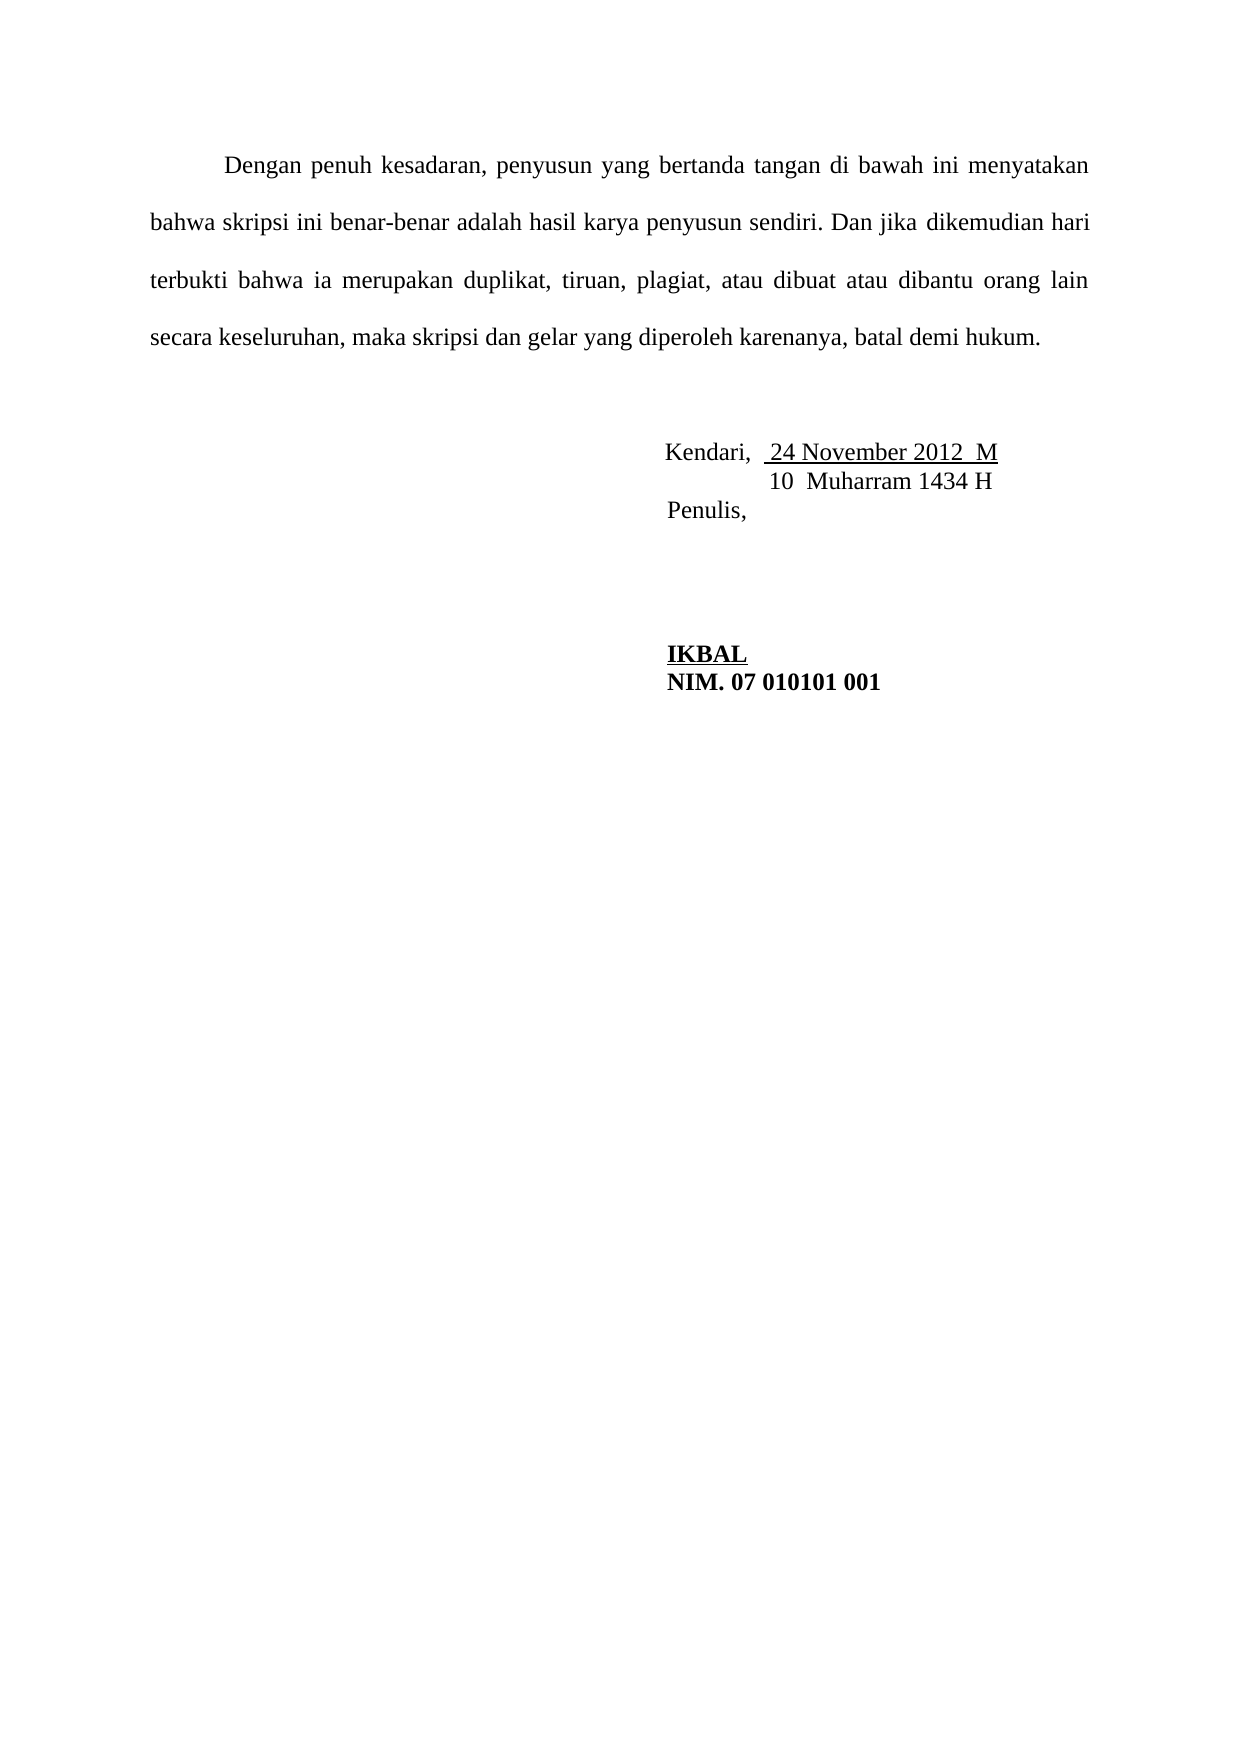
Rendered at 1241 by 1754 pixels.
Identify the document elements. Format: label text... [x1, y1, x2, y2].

text Dengan penuh kesadaran, penyusun yang bertanda tangan di bawah ini menyatakan bahwa skripsi ini benar-benar adalah hasil karya penyusun sendiri. Dan jika dikemudian hari terbukti bahwa ia merupakan duplikat, tiruan, plagiat, atau dibuat atau dibantu orang lain secara keseluruhan, maka skripsi dan gelar yang diperoleh karenanya, batal demi hukum. [150, 150, 1090, 351]
text IKBAL [667, 639, 1090, 667]
text 10 Muharram 1434 H [675, 466, 1090, 495]
text Kendari, 24 November 2012 M [150, 437, 1090, 466]
text NIM. 07 010101 001 [667, 667, 1090, 696]
text Penulis, [150, 495, 1090, 524]
